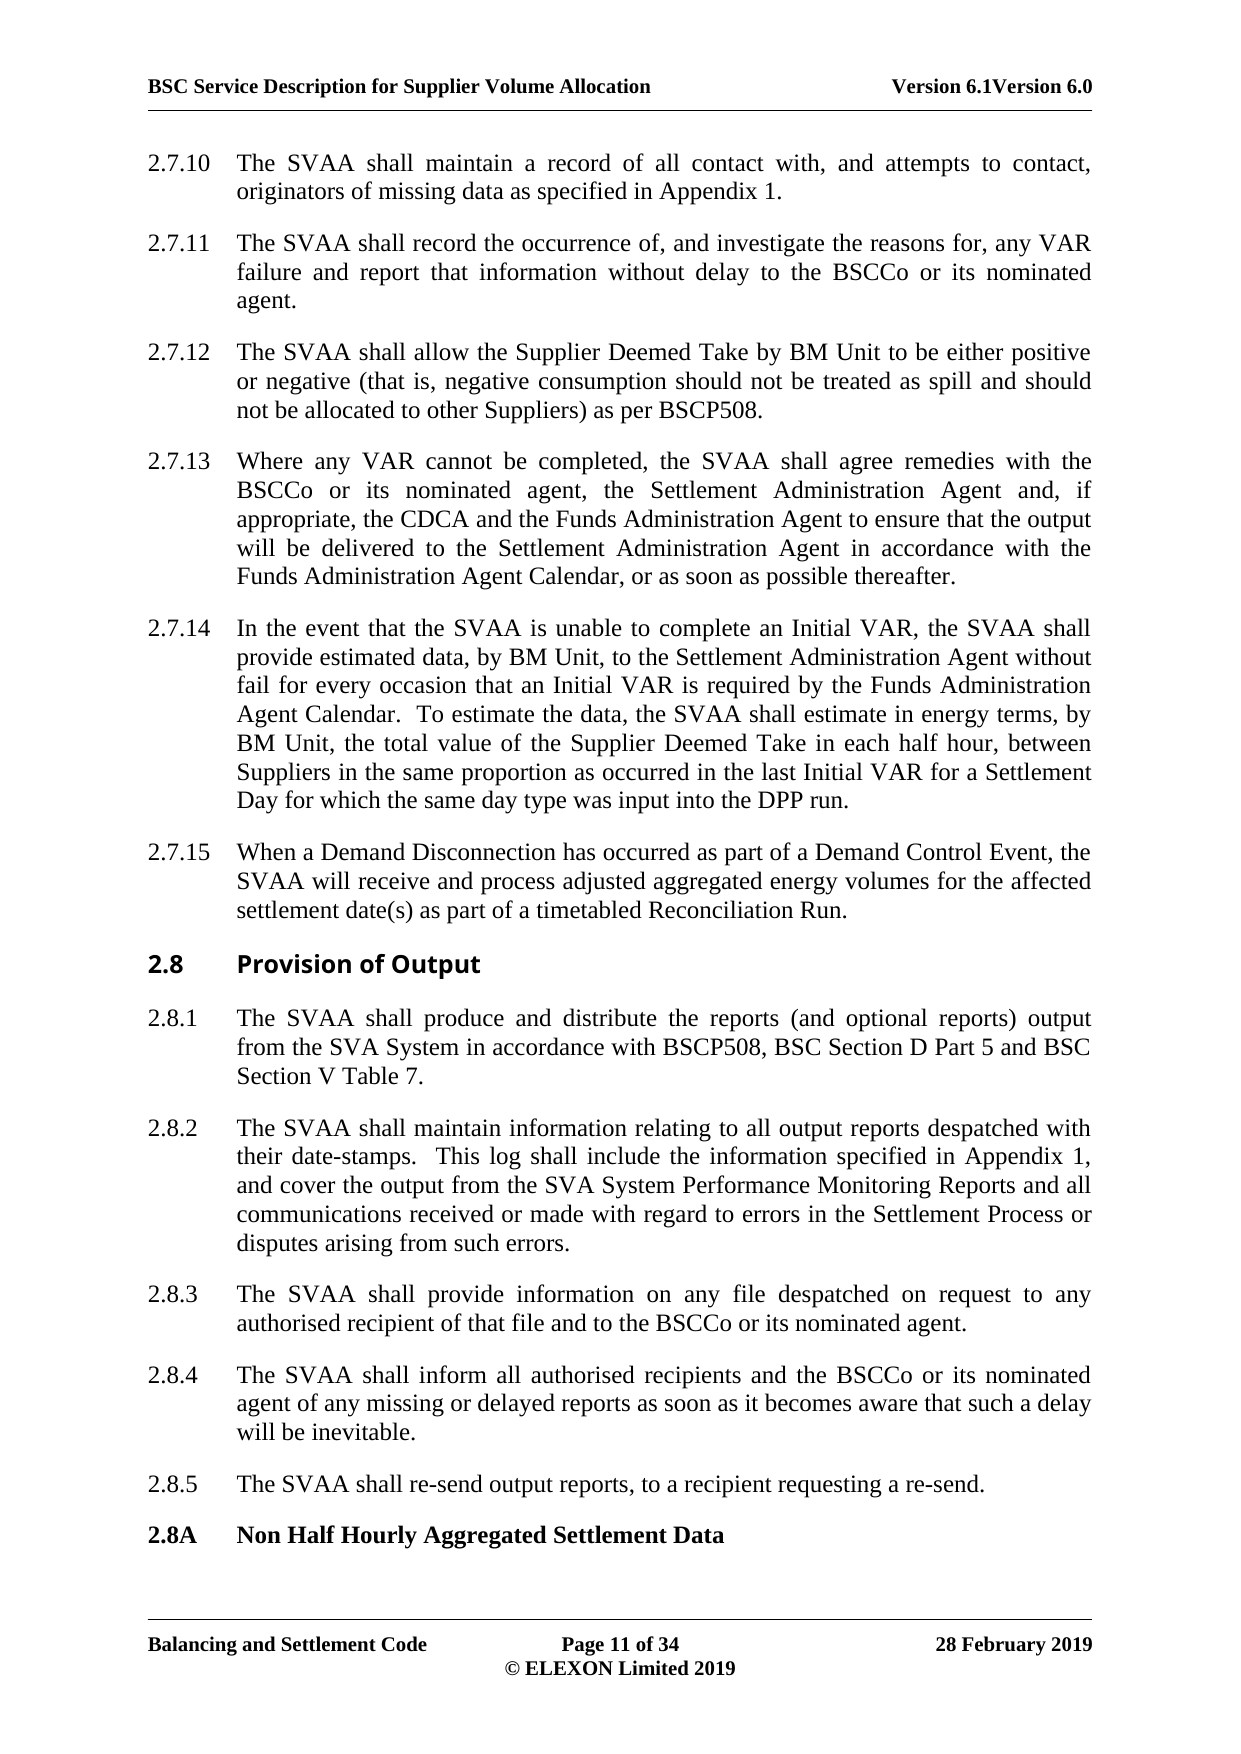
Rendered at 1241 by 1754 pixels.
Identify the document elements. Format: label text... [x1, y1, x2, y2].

text 2.7.10 The SVAA shall maintain a record of all contact with, and attempts to contact, originators of missing data as specified in Appendix 1. [148, 148, 1092, 205]
text 2.8.3 The SVAA shall provide information on any file despatched on request to any authorised recipient of that file and to the BSCCo or its nominated agent. [148, 1279, 1092, 1337]
text 2.8.1 The SVAA shall produce and distribute the reports (and optional reports) output from the SVA System in accordance with BSCP508, BSC Section D Part 5 and BSC Section V Table 7. [148, 1003, 1092, 1090]
text 2.7.14 In the event that the SVAA is unable to complete an Initial VAR, the SVAA shall provide estimated data, by BM Unit, to the Settlement Administration Agent without fail for every occasion that an Initial VAR is required by the Funds Administration Agent Calendar. To estimate the data, the SVAA shall estimate in energy terms, by BM Unit, the total value of the Supplier Deemed Take in each half hour, between Suppliers in the same proportion as occurred in the last Initial VAR for a Settlement Day for which the same day type was input into the DPP run. [148, 613, 1092, 814]
text 2.7.12 The SVAA shall allow the Supplier Deemed Take by BM Unit to be either positive or negative (that is, negative consumption should not be treated as spill and should not be allocated to other Suppliers) as per BSCP508. [148, 337, 1092, 423]
text 2.7.13 Where any VAR cannot be completed, the SVAA shall agree remedies with the BSCCo or its nominated agent, the Settlement Administration Agent and, if appropriate, the CDCA and the Funds Administration Agent to ensure that the output will be delivered to the Settlement Administration Agent in accordance with the Funds Administration Agent Calendar, or as soon as possible thereafter. [148, 446, 1092, 590]
text 2.8A Non Half Hourly Aggregated Settlement Data [148, 1521, 1092, 1549]
text 2.7.15 When a Demand Disconnection has occurred as part of a Demand Control Event, the SVAA will receive and process adjusted aggregated energy volumes for the affected settlement date(s) as part of a timetabled Reconciliation Run. [148, 837, 1092, 923]
text 2.8 Provision of Output [148, 946, 1092, 981]
text 2.8.5 The SVAA shall re-send output reports, to a recipient requesting a re-send. [148, 1469, 1092, 1498]
text 2.7.11 The SVAA shall record the occurrence of, and investigate the reasons for, any VAR failure and report that information without delay to the BSCCo or its nominated agent. [148, 228, 1092, 314]
text 2.8.2 The SVAA shall maintain information relating to all output reports despatched with their date-stamps. This log shall include the information specified in Appendix 1, and cover the output from the SVA System Performance Monitoring Reports and all communications received or made with regard to errors in the Settlement Process or disputes arising from such errors. [148, 1113, 1092, 1256]
text 2.8.4 The SVAA shall inform all authorised recipients and the BSCCo or its nominated agent of any missing or delayed reports as soon as it becomes aware that such a delay will be inevitable. [148, 1360, 1092, 1446]
